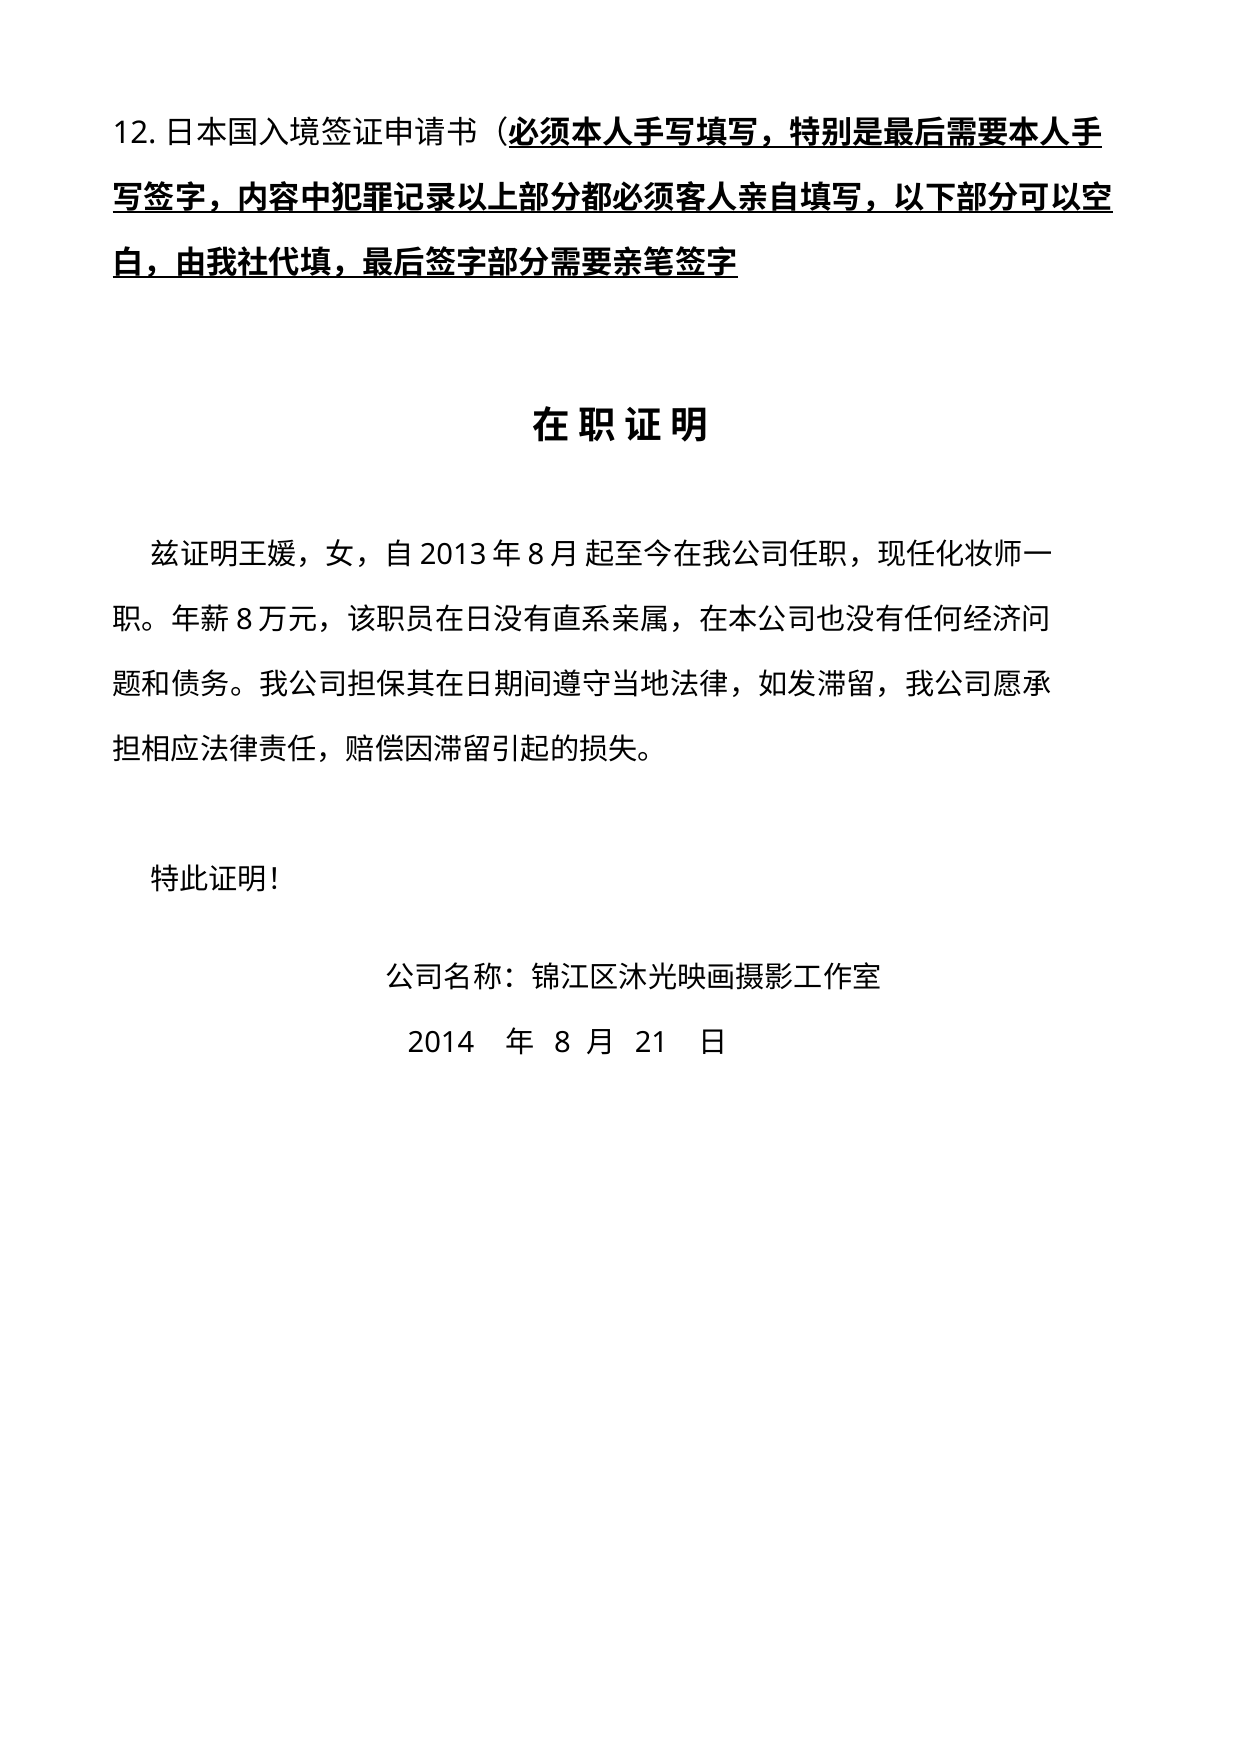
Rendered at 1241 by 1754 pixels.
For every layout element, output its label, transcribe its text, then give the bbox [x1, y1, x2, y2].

text 特此证明！ [112, 844, 1128, 909]
text 兹证明王媛，女，自2013年8月 起至今在我公司任职，现任化妆师一职。年薪8万元，该职员在日没有直系亲属，在本公司也没有任何经济问题和债务。我公司担保其在日期间遵守当地法律，如发滞留，我公司愿承担相应法律责任，赔偿因滞留引起的损失。 [112, 519, 1054, 779]
text 12. 日本国入境签证申请书（必须本人手写填写，特别是最后需要本人手写签字，内容中犯罪记录以上部分都必须客人亲自填写，以下部分可以空白，由我社代填，最后签字部分需要亲笔签字 [112, 97, 1128, 292]
text 2014 年 8 月 21 日 [112, 1007, 1128, 1072]
text 公司名称：锦江区沐光映画摄影工作室 [112, 942, 1128, 1007]
text 在 职 证 明 [112, 389, 1128, 454]
